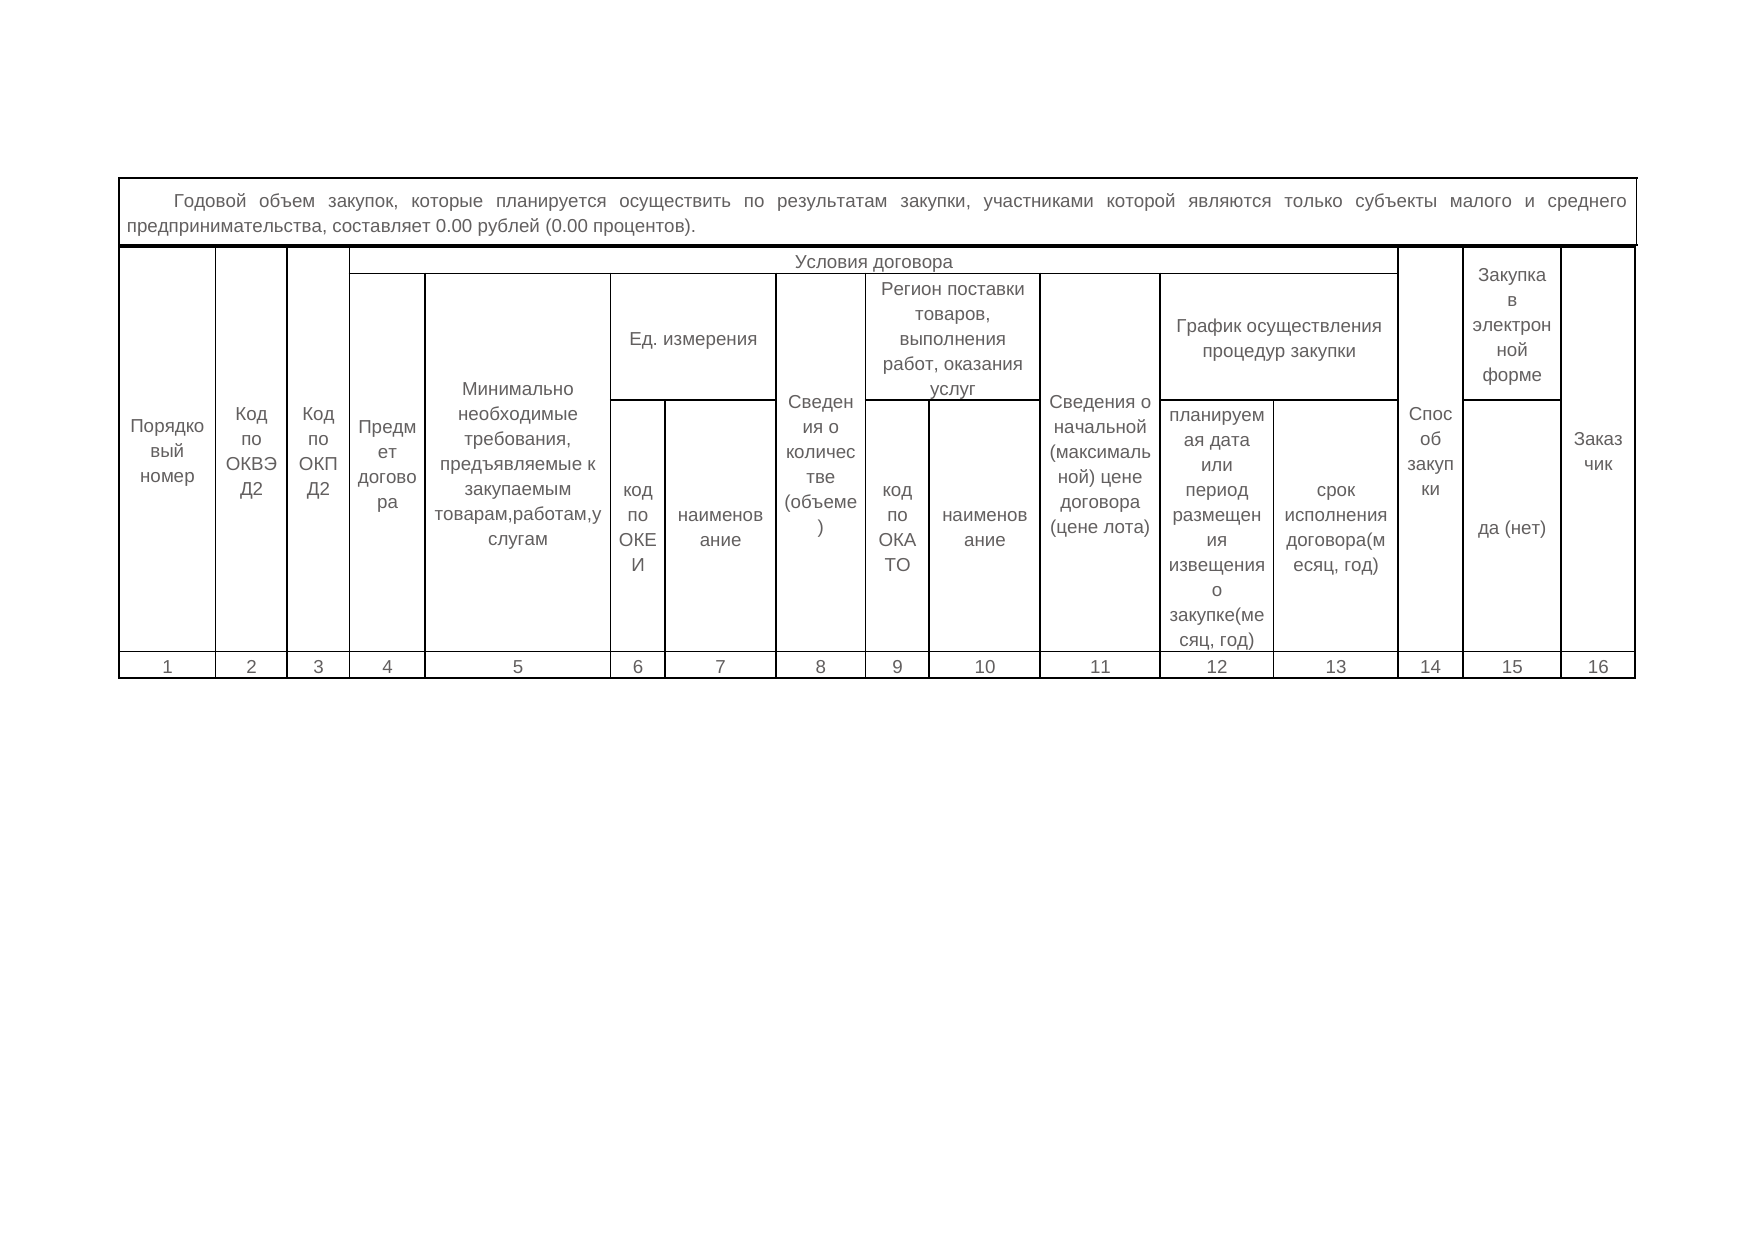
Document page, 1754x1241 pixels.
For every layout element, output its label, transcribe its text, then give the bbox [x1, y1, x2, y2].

table_cell Регион поставки товаров, выполнения работ, оказания услуг [866, 274, 1039, 399]
table_cell срок исполнения договора(месяц, год) [1274, 401, 1397, 651]
table_cell 14 [1399, 652, 1462, 677]
table_cell 1 [120, 652, 215, 677]
table_header Заказчик [1562, 248, 1634, 651]
table_cell наименование [930, 401, 1039, 651]
table_cell 2 [216, 652, 286, 677]
table_cell планируемая дата или период размещения извещения о закупке(месяц, год) [1161, 401, 1273, 651]
table_cell код по ОКЕИ [611, 401, 664, 651]
table_header Порядковый номер [120, 248, 215, 651]
table_cell Предмет договора [350, 274, 424, 651]
table_cell Сведения о начальной (максимальной) цене договора (цене лота) [1041, 274, 1159, 651]
table_cell 11 [1041, 652, 1159, 677]
table_cell да (нет) [1464, 401, 1560, 651]
table_cell 3 [288, 652, 349, 677]
table_cell 5 [426, 652, 610, 677]
table_cell 13 [1274, 652, 1397, 677]
table_cell 4 [350, 652, 424, 677]
table_header Закупка в электронной форме [1464, 248, 1560, 399]
table_header Код по ОКВЭД2 [216, 248, 286, 651]
table_cell Минимально необходимые требования, предъявляемые к закупаемым товарам,работам,услугам [426, 274, 610, 651]
table_cell 12 [1161, 652, 1273, 677]
table_cell 8 [777, 652, 865, 677]
table_cell код по ОКАТО [866, 401, 928, 651]
table_cell наименование [666, 401, 775, 651]
table_header Способ закупки [1399, 248, 1462, 651]
table_cell 6 [611, 652, 664, 677]
table_cell Ед. измерения [611, 274, 775, 399]
table_cell 10 [930, 652, 1039, 677]
table_cell 9 [866, 652, 928, 677]
table_cell Сведения о количестве (объеме) [777, 274, 865, 651]
table_cell График осуществления процедур закупки [1161, 274, 1397, 399]
table_cell 7 [666, 652, 775, 677]
table_header Условия договора [350, 248, 1397, 272]
table_header Код по ОКПД2 [288, 248, 349, 651]
table_cell 15 [1464, 652, 1560, 677]
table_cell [120, 179, 1636, 244]
table_cell 16 [1562, 652, 1634, 677]
